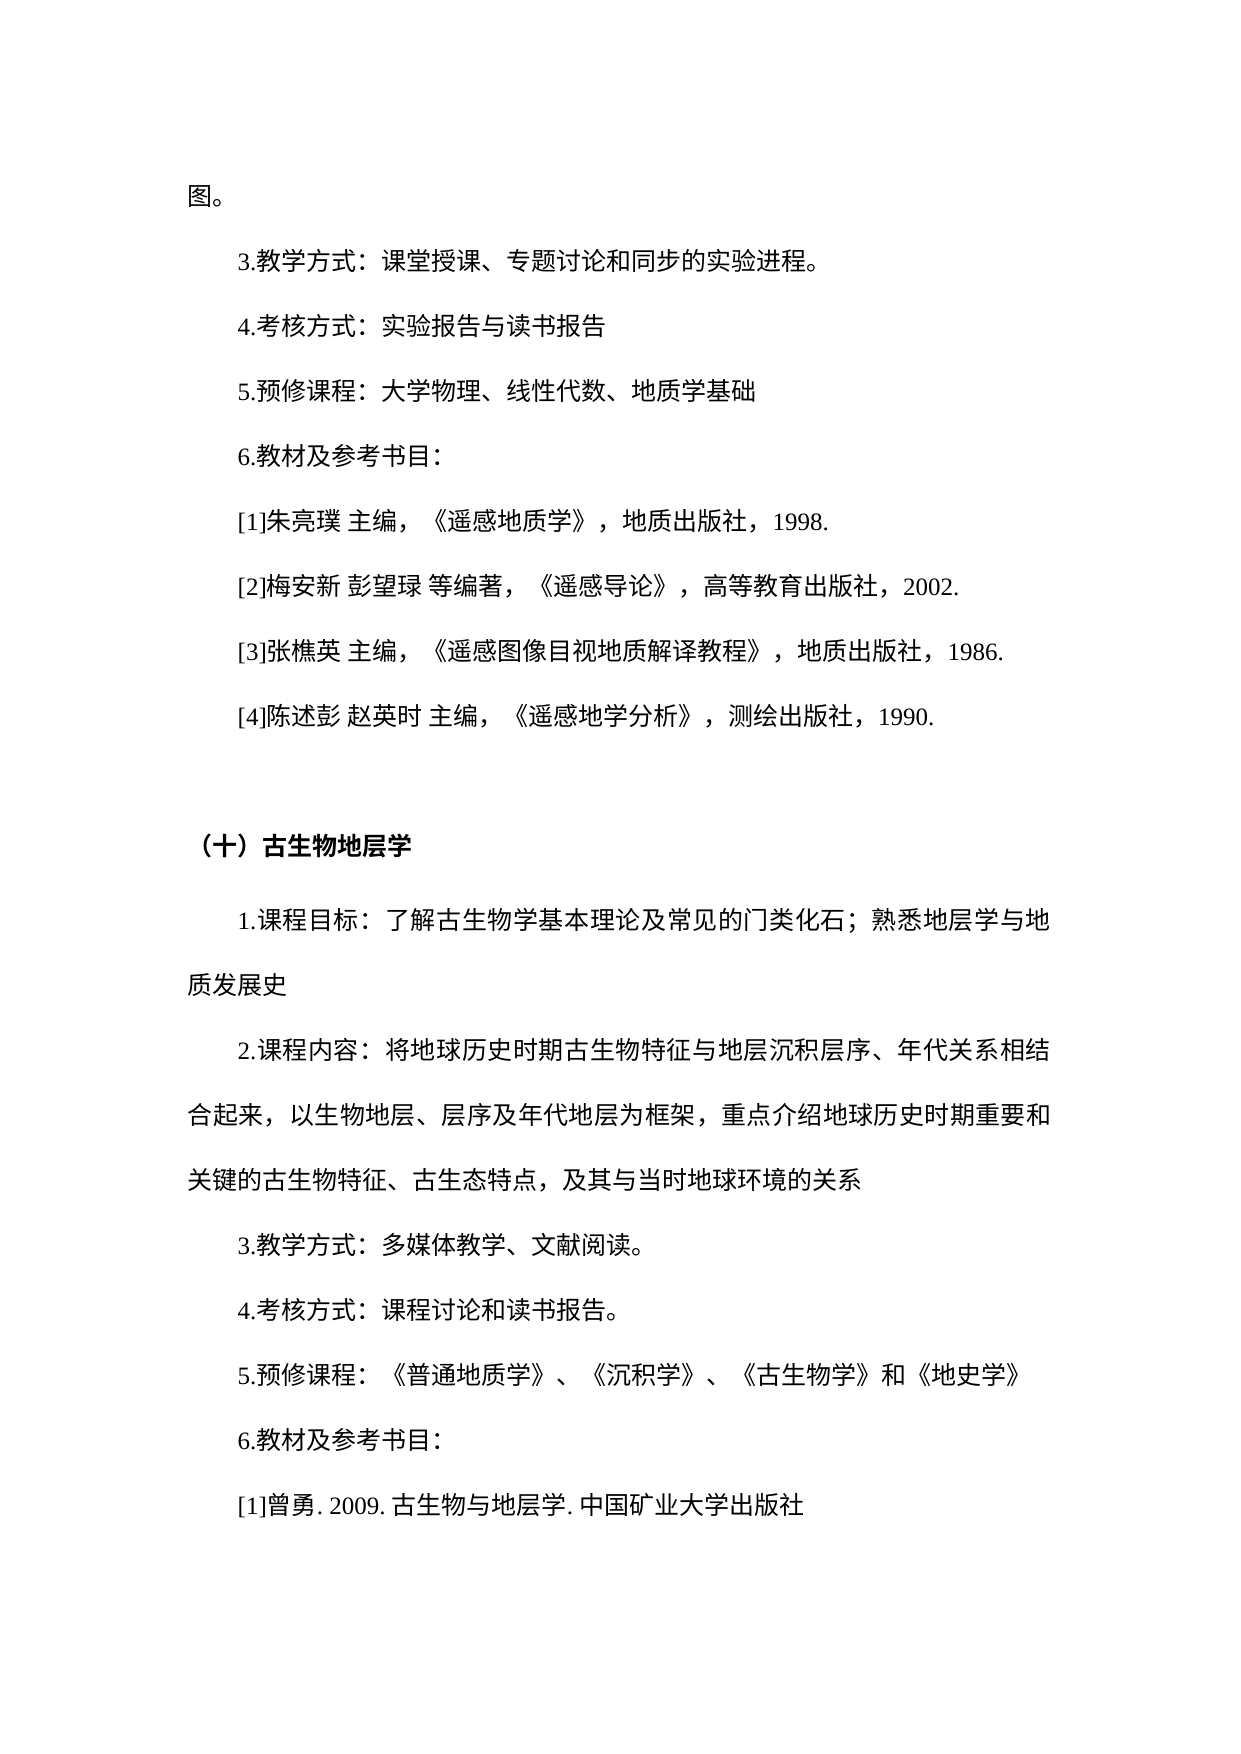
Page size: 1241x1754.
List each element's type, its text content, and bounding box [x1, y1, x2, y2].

text [3]张樵英 主编，《遥感图像目视地质解译教程》，地质出版社，1986. [187, 617, 1053, 682]
text 5.预修课程：《普通地质学》、《沉积学》、《古生物学》和《地史学》 [187, 1341, 1053, 1406]
text 3.教学方式：课堂授课、专题讨论和同步的实验进程。 [187, 227, 1053, 292]
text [187, 162, 1053, 227]
text 3.教学方式：多媒体教学、文献阅读。 [187, 1211, 1053, 1276]
text [1]曾勇. 2009. 古生物与地层学. 中国矿业大学出版社 [187, 1471, 1053, 1536]
text （十）古生物地层学 [187, 812, 1053, 877]
text 6.教材及参考书目： [187, 1406, 1053, 1471]
text 6.教材及参考书目： [187, 422, 1053, 487]
text 4.考核方式：课程讨论和读书报告。 [187, 1276, 1053, 1341]
text 1.课程目标：了解古生物学基本理论及常见的门类化石；熟悉地层学与地质发展史 [187, 886, 1053, 1016]
text 2.课程内容：将地球历史时期古生物特征与地层沉积层序、年代关系相结合起来，以生物地层、层序及年代地层为框架，重点介绍地球历史时期重要和关键的古生物特征、古生态特点，及其与当时地球环境的关系 [187, 1016, 1053, 1211]
text 5.预修课程：大学物理、线性代数、地质学基础 [187, 357, 1053, 422]
text [1]朱亮璞 主编，《遥感地质学》，地质出版社，1998. [187, 487, 1053, 552]
text [2]梅安新 彭望琭 等编著，《遥感导论》，高等教育出版社，2002. [187, 552, 1053, 617]
text 4.考核方式：实验报告与读书报告 [187, 292, 1053, 357]
text [4]陈述彭 赵英时 主编，《遥感地学分析》，测绘出版社，1990. [187, 682, 1053, 747]
